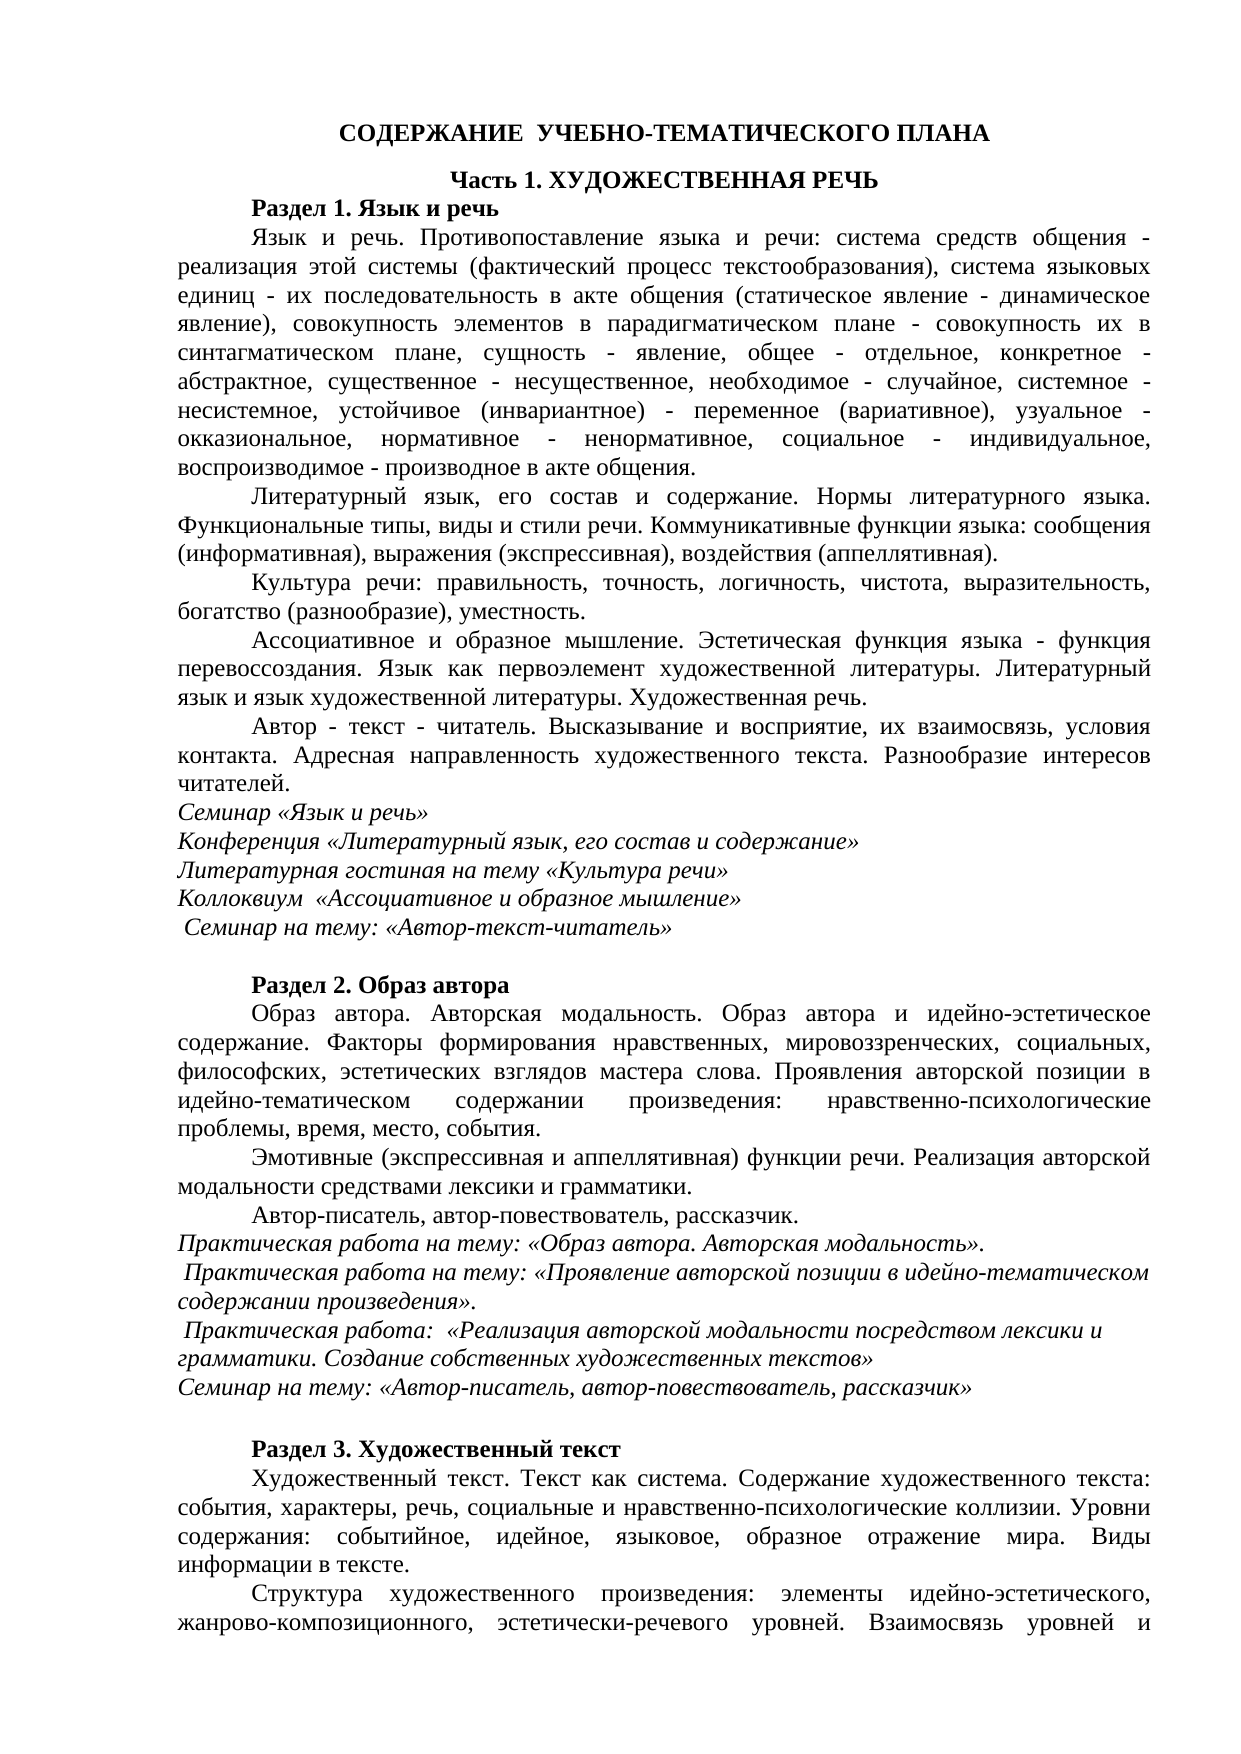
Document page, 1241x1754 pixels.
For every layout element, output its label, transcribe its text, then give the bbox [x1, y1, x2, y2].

text Язык и речь. Противопоставление языка и речи: система средств общения - реализация этой системы (фактический процесс текстообразования), система языковых единиц - их последовательность в акте общения (статическое явление - динамическое явление), совокупность элементов в парадигматическом плане - совокупность их в синтагматическом плане, сущность - явление, общее - отдельное, конкретное - абстрактное, существенное - несущественное, необходимое - случайное, системное - несистемное, устойчивое (инвариантное) - переменное (вариативное), узуальное - окказиональное, нормативное - ненормативное, социальное - индивидуальное, воспроизводимое - производное в акте общения. [177, 222, 1152, 481]
text СОДЕРЖАНИЕ УЧЕБНО-ТЕМАТИЧЕСКОГО ПЛАНА [177, 118, 1152, 147]
text Литературная гостиная на тему «Культура речи» [177, 855, 1152, 883]
text Автор-писатель, автор-повествователь, рассказчик. [177, 1200, 1152, 1228]
text Художественный текст. Текст как система. Содержание художественного текста: события, характеры, речь, социальные и нравственно-психологические коллизии. Уровни содержания: событийное, идейное, языковое, образное отражение мира. Виды информации в тексте. [177, 1463, 1152, 1578]
text Коллоквиум «Ассоциативное и образное мышление» [177, 883, 1152, 912]
text Практическая работа на тему: «Проявление авторской позиции в идейно-тематическом содержании произведения». [177, 1257, 1152, 1315]
text Конференция «Литературный язык, его состав и содержание» [177, 826, 1152, 855]
text Образ автора. Авторская модальность. Образ автора и идейно-эстетическое содержание. Факторы формирования нравственных, мировоззренческих, социальных, философских, эстетических взглядов мастера слова. Проявления авторской позиции в идейно-тематическом содержании произведения: нравственно-психологические проблемы, время, место, события. [177, 998, 1152, 1142]
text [177, 1578, 1152, 1636]
text Раздел 3. Художественный текст [177, 1434, 1152, 1463]
text Эмотивные (экспрессивная и аппеллятивная) функции речи. Реализация авторской модальности средствами лексики и грамматики. [177, 1142, 1152, 1200]
text Раздел 2. Образ автора [177, 970, 1152, 998]
text Семинар «Язык и речь» [177, 797, 1152, 826]
text Практическая работа: «Реализация авторской модальности посредством лексики и грамматики. Создание собственных художественных текстов» [177, 1315, 1152, 1372]
text Часть 1. ХУДОЖЕСТВЕННАЯ РЕЧЬ [177, 165, 1152, 193]
text Литературный язык, его состав и содержание. Нормы литературного языка. Функциональные типы, виды и стили речи. Коммуникативные функции языка: сообщения (информативная), выражения (экспрессивная), воздействия (аппеллятивная). [177, 481, 1152, 567]
text Ассоциативное и образное мышление. Эстетическая функция языка - функция перевоссоздания. Язык как первоэлемент художественной литературы. Литературный язык и язык художественной литературы. Художественная речь. [177, 625, 1152, 711]
text Раздел 1. Язык и речь [177, 193, 1152, 222]
text Семинар на тему: «Автор-писатель, автор-повествователь, рассказчик» [177, 1372, 1152, 1401]
text Культура речи: правильность, точность, логичность, чистота, выразительность, богатство (разнообразие), уместность. [177, 567, 1152, 625]
text Семинар на тему: «Автор-текст-читатель» [177, 912, 1152, 941]
text Практическая работа на тему: «Образ автора. Авторская модальность». [177, 1228, 1152, 1257]
text Автор - текст - читатель. Высказывание и восприятие, их взаимосвязь, условия контакта. Адресная направленность художественного текста. Разнообразие интересов читателей. [177, 711, 1152, 797]
